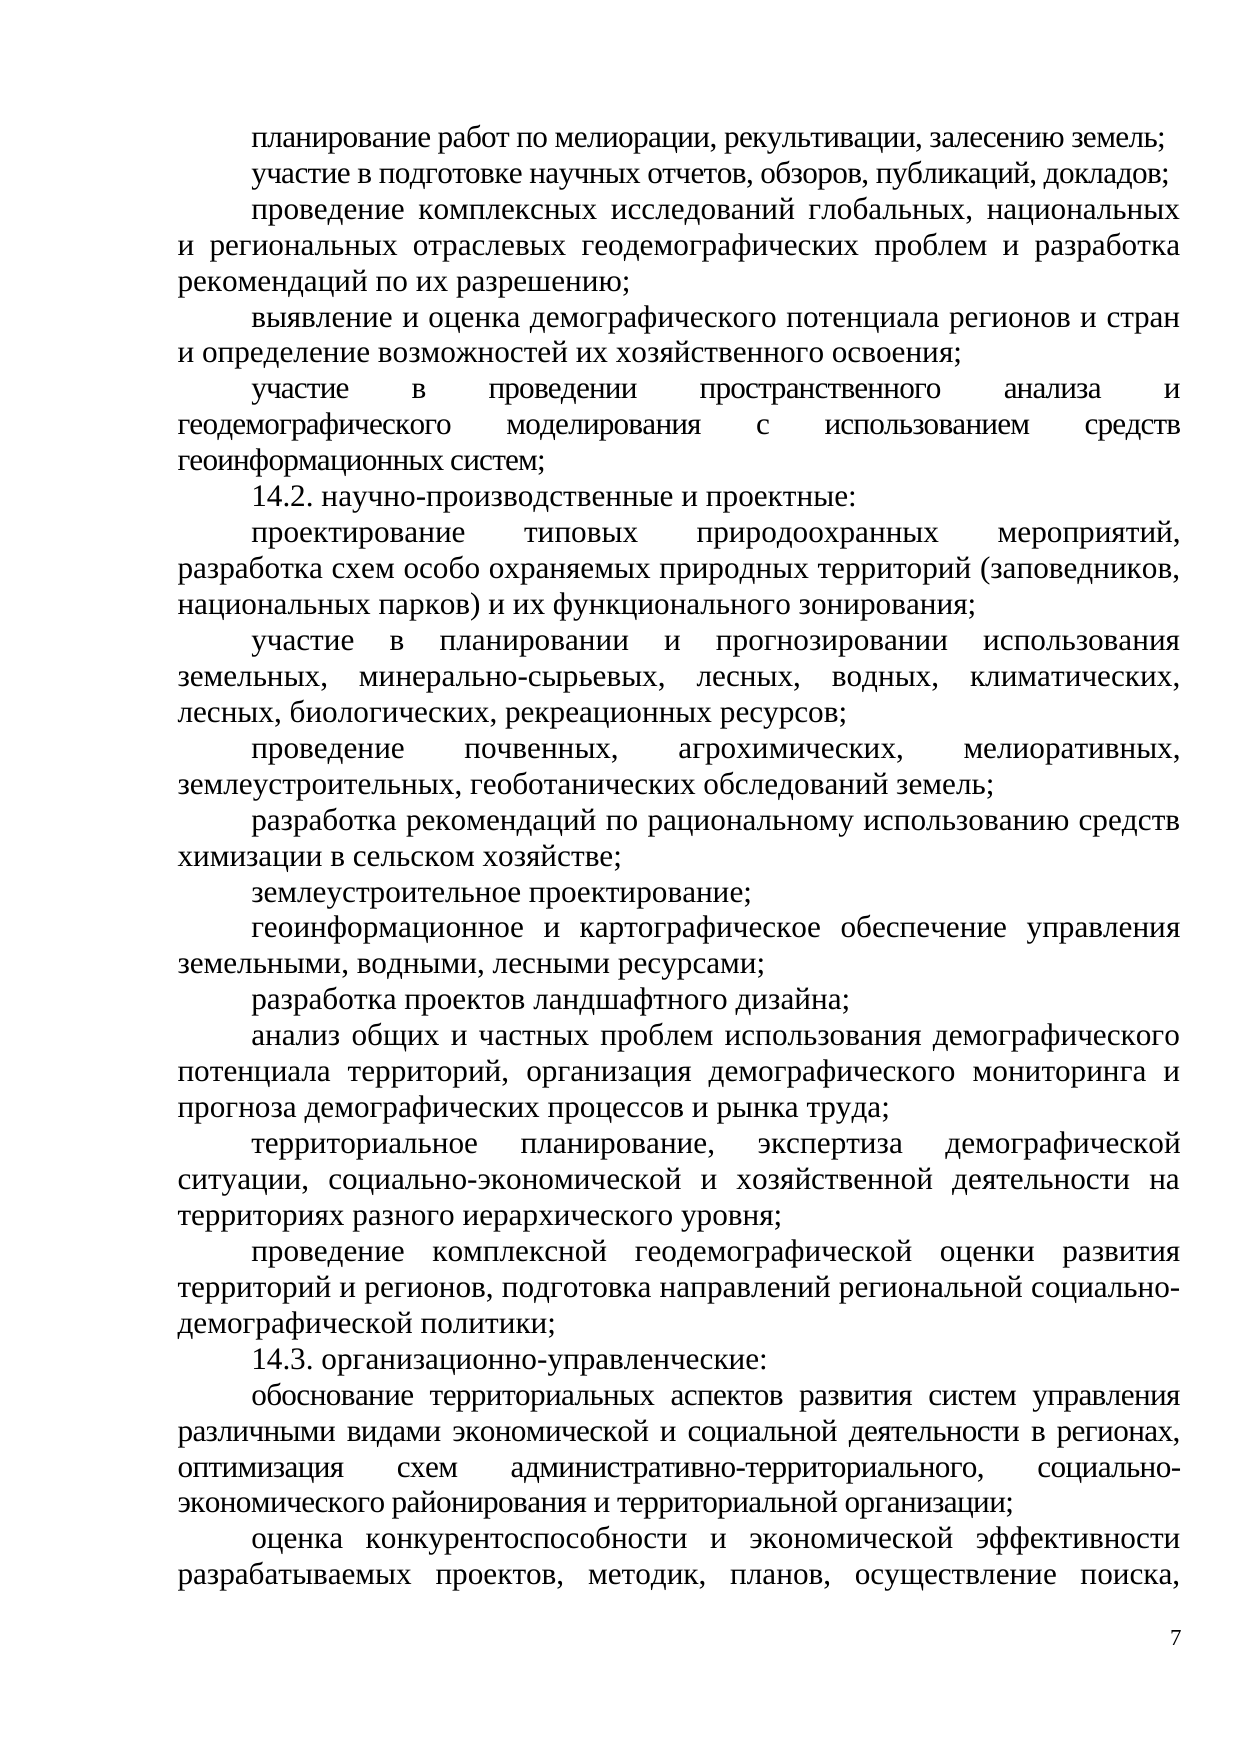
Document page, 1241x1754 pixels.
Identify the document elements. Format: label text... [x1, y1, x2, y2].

text разработка проектов ландшафтного дизайна; [177, 981, 1181, 1017]
text проведение комплексной геодемографической оценки развития территорий и регионов, подготовка направлений региональной социально-демографической политики; [177, 1232, 1181, 1340]
text обоснование территориальных аспектов развития систем управления различными видами экономической и социальной деятельности в регионах, оптимизация схем административно-территориального, социально-экономического районирования и территориальной организации; [177, 1376, 1181, 1520]
text проектирование типовых природоохранных мероприятий, разработка схем особо охраняемых природных территорий (заповедников, национальных парков) и их функционального зонирования; [177, 513, 1181, 621]
text анализ общих и частных проблем использования демографического потенциала территорий, организация демографического мониторинга и прогноза демографических процессов и рынка труда; [177, 1017, 1181, 1124]
text участие в подготовке научных отчетов, обзоров, публикаций, докладов; [177, 154, 1181, 190]
text разработка рекомендаций по рациональному использованию средств химизации в сельском хозяйстве; [177, 801, 1181, 873]
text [177, 1520, 1181, 1592]
text участие в проведении пространственного анализа и геодемографического моделирования с использованием средств геоинформационных систем; [177, 370, 1181, 477]
text землеустроительное проектирование; [177, 873, 1181, 909]
text 14.2. научно-производственные и проектные: [177, 477, 1181, 513]
text выявление и оценка демографического потенциала регионов и стран и определение возможностей их хозяйственного освоения; [177, 298, 1181, 370]
text территориальное планирование, экспертиза демографической ситуации, социально-экономической и хозяйственной деятельности на территориях разного иерархического уровня; [177, 1124, 1181, 1232]
text проведение комплексных исследований глобальных, национальных и региональных отраслевых геодемографических проблем и разработка рекомендаций по их разрешению; [177, 190, 1181, 298]
text геоинформационное и картографическое обеспечение управления земельными, водными, лесными ресурсами; [177, 909, 1181, 981]
text проведение почвенных, агрохимических, мелиоративных, землеустроительных, геоботанических обследований земель; [177, 729, 1181, 801]
text 14.3. организационно-управленческие: [177, 1340, 1181, 1376]
text планирование работ по мелиорации, рекультивации, залесению земель; [177, 118, 1181, 154]
text участие в планировании и прогнозировании использования земельных, минерально-сырьевых, лесных, водных, климатических, лесных, биологических, рекреационных ресурсов; [177, 621, 1181, 729]
